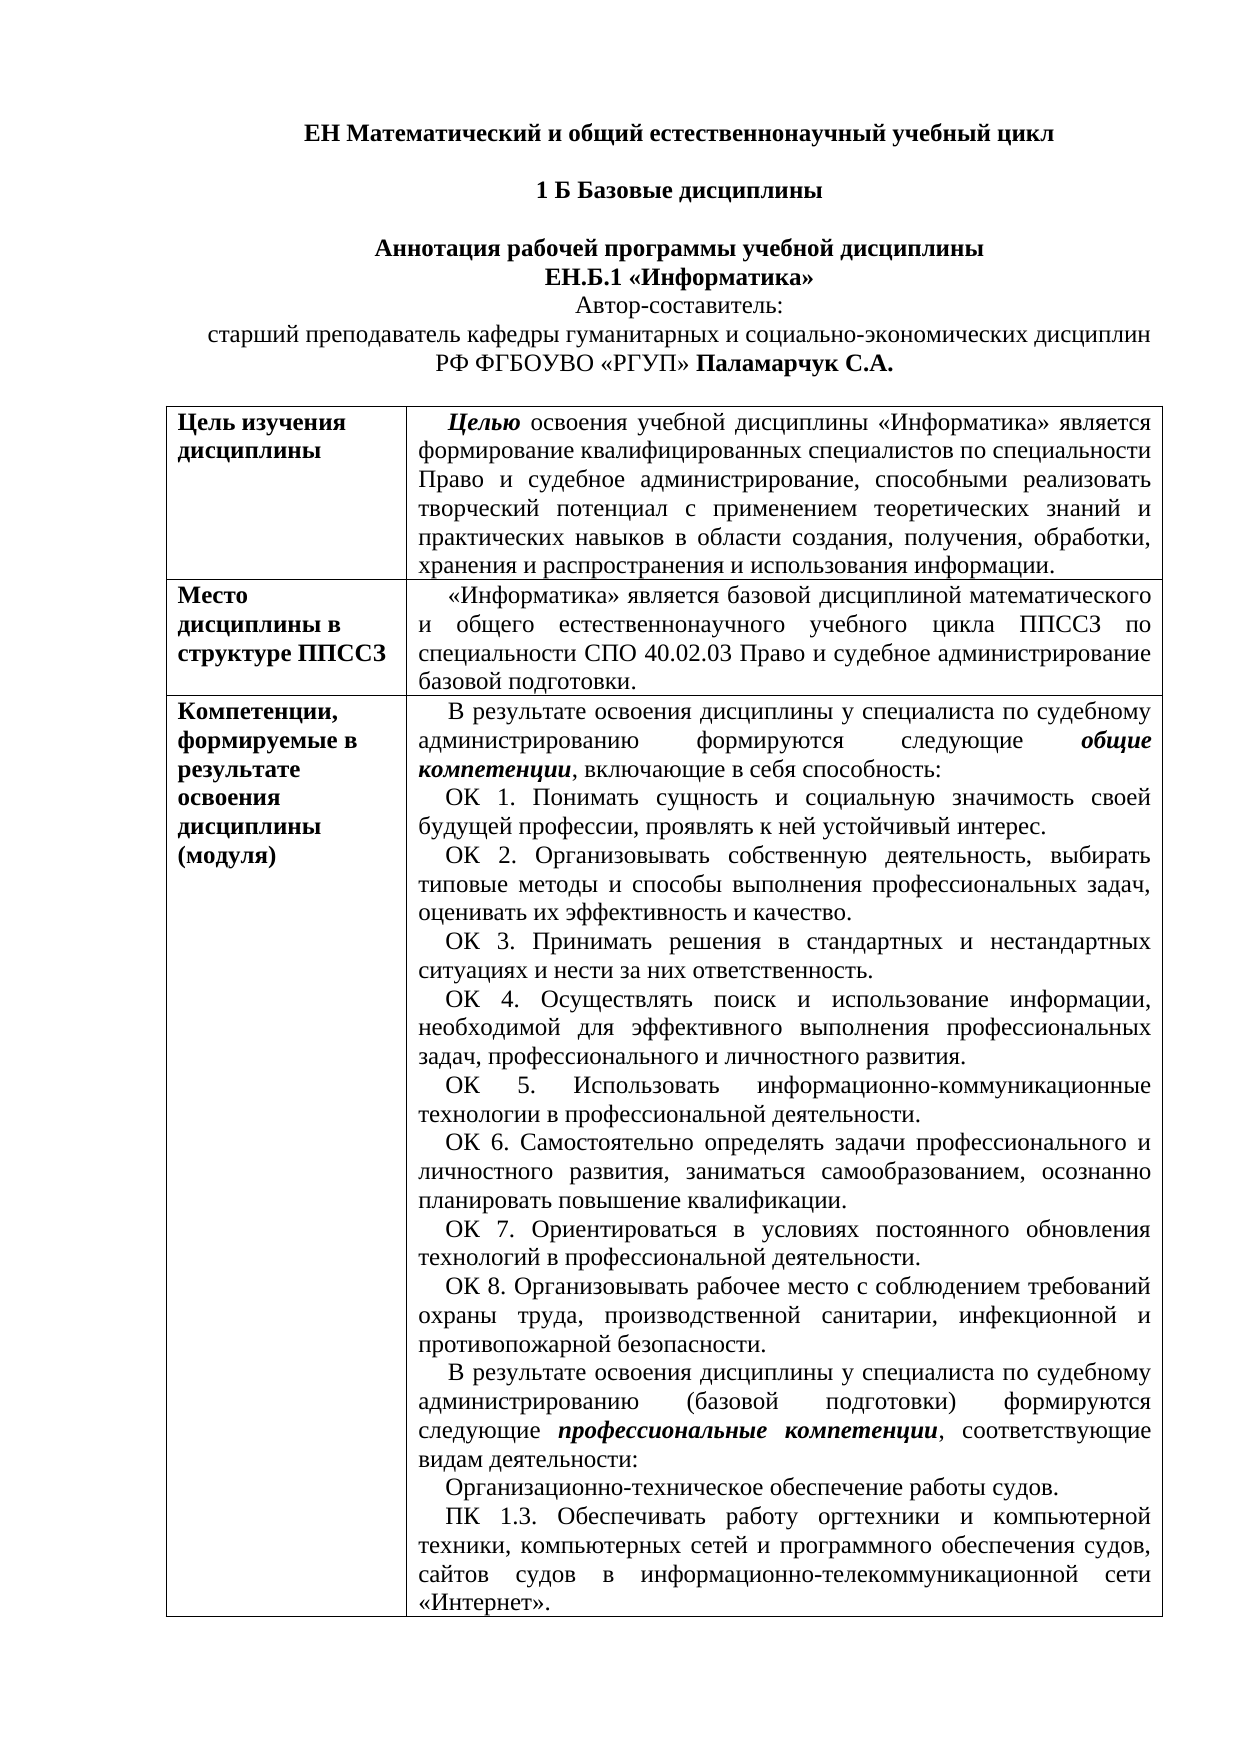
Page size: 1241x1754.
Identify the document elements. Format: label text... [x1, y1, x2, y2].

table_cell Компетенции, формируемые в результате освоения дисциплины (модуля) [167, 696, 406, 1616]
table_cell «Информатика» является базовой дисциплиной математического и общего естественнонаучного учебного цикла ППССЗ по специальности СПО 40.02.03 Право и судебное администрирование базовой подготовки. [407, 580, 1162, 695]
text 1 Б Базовые дисциплины [177, 176, 1152, 204]
text ЕН Математический и общий естественнонаучный учебный цикл [177, 118, 1152, 147]
table_header Цель изучения дисциплины [167, 407, 406, 579]
text ЕН.Б.1 «Информатика» [177, 262, 1152, 291]
text Автор-составитель: [177, 291, 1152, 319]
table_cell В результате освоения дисциплины у специалиста по судебному администрированию формируются следующие общие компетенции, включающие в себя способность: ОК 1. Понимать сущность и социальную значимость своей будущей профессии, проявлять к ней устойчивый интерес. ОК 2. Организовывать собственную деятельность, выбирать типовые методы и способы выполнения профессиональных задач, оценивать их эффективность и качество. ОК 3. Принимать решения в стандартных и нестандартных ситуациях и нести за них ответственность. ОК 4. Осуществлять поиск и использование информации, необходимой для эффективного выполнения профессиональных задач, профессионального и личностного развития. ОК 5. Использовать информационно-коммуникационные технологии в профессиональной деятельности. ОК 6. Самостоятельно определять задачи профессионального и личностного развития, заниматься самообразованием, осознанно планировать повышение квалификации. ОК 7. Ориентироваться в условиях постоянного обновления технологий в профессиональной деятельности. ОК 8. Организовывать рабочее место с соблюдением требований охраны труда, производственной санитарии, инфекционной и противопожарной безопасности. В результате освоения дисциплины у специалиста по судебному администрированию (базовой подготовки) формируются следующие профессиональные компетенции, соответствующие видам деятельности: Организационно-техническое обеспечение работы судов. ПК 1.3. Обеспечивать работу оргтехники и компьютерной техники, компьютерных сетей и программного обеспечения судов, сайтов судов в информационно-телекоммуникационной сети «Интернет». [407, 696, 1162, 1616]
table_cell Место дисциплины в структуре ППССЗ [167, 580, 406, 695]
table_header Целью освоения учебной дисциплины «Информатика» является формирование квалифицированных специалистов по специальности Право и судебное администрирование, способными реализовать творческий потенциал с применением теоретических знаний и практических навыков в области создания, получения, обработки, хранения и распространения и использования информации. [407, 407, 1162, 579]
text старший преподаватель кафедры гуманитарных и социально-экономических дисциплин РФ ФГБОУВО «РГУП» Паламарчук С.А. [177, 319, 1152, 377]
text Аннотация рабочей программы учебной дисциплины [177, 233, 1152, 262]
